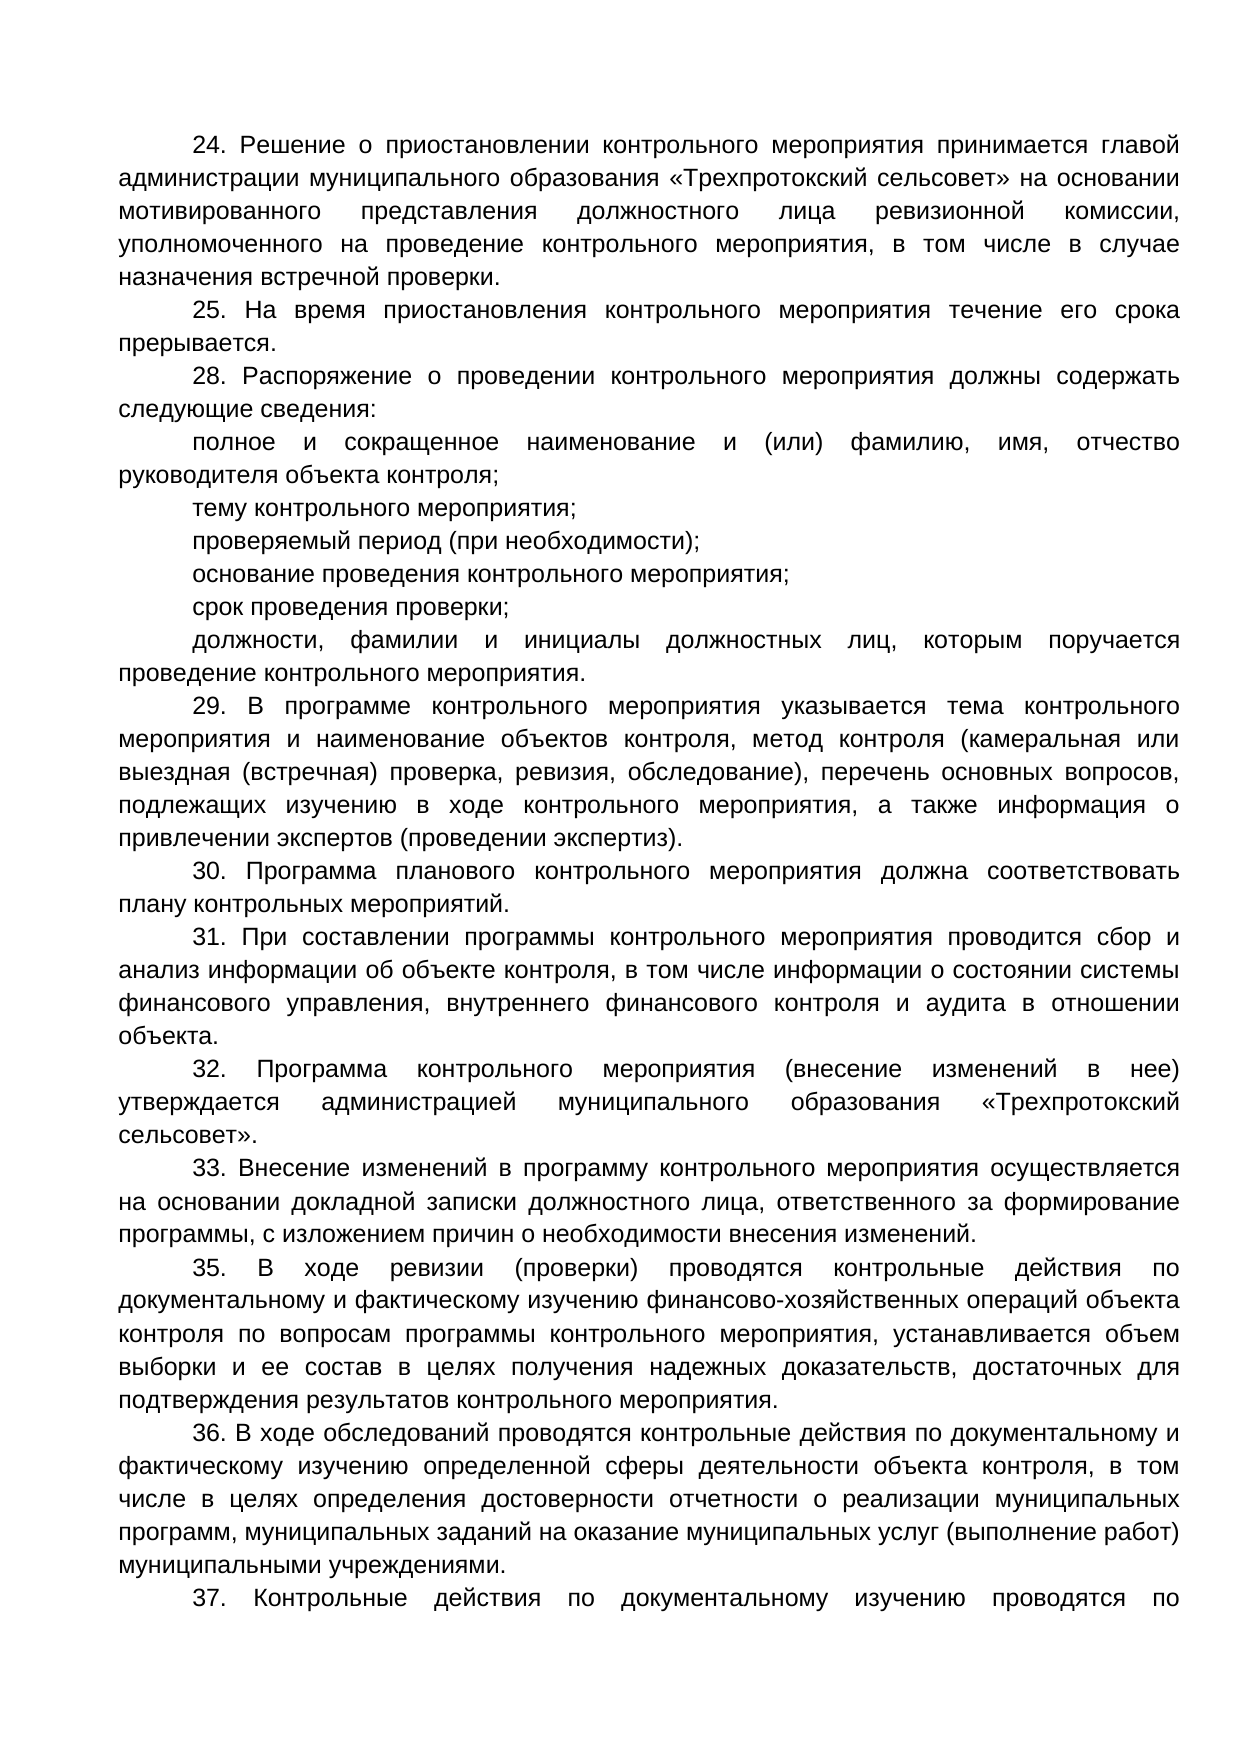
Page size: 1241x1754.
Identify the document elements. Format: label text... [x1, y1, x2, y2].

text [118, 1583, 1181, 1611]
text 28. Распоряжение о проведении контрольного мероприятия должны содержать следующие сведения: [118, 361, 1181, 423]
text 29. В программе контрольного мероприятия указывается тема контрольного мероприятия и наименование объектов контроля, метод контроля (камеральная или выездная (встречная) проверка, ревизия, обследование), перечень основных вопросов, подлежащих изучению в ходе контрольного мероприятия, а также информация о привлечении экспертов (проведении экспертиз). [118, 691, 1181, 852]
text 31. При составлении программы контрольного мероприятия проводится сбор и анализ информации об объекте контроля, в том числе информации о состоянии системы финансового управления, внутреннего финансового контроля и аудита в отношении объекта. [118, 922, 1181, 1050]
text 24. Решение о приостановлении контрольного мероприятия принимается главой администрации муниципального образования «Трехпротокский сельсовет» на основании мотивированного представления должностного лица ревизионной комиссии, уполномоченного на проведение контрольного мероприятия, в том числе в случае назначения встречной проверки. [118, 130, 1181, 291]
text тему контрольного мероприятия; [118, 493, 1181, 522]
text основание проведения контрольного мероприятия; [118, 559, 1181, 588]
text 33. Внесение изменений в программу контрольного мероприятия осуществляется на основании докладной записки должностного лица, ответственного за формирование программы, с изложением причин о необходимости внесения изменений. [118, 1153, 1181, 1248]
text 36. В ходе обследований проводятся контрольные действия по документальному и фактическому изучению определенной сферы деятельности объекта контроля, в том числе в целях определения достоверности отчетности о реализации муниципальных программ, муниципальных заданий на оказание муниципальных услуг (выполнение работ) муниципальными учреждениями. [118, 1418, 1181, 1578]
text проверяемый период (при необходимости); [118, 526, 1181, 555]
text 25. На время приостановления контрольного мероприятия течение его срока прерывается. [118, 295, 1181, 357]
text 35. В ходе ревизии (проверки) проводятся контрольные действия по документальному и фактическому изучению финансово-хозяйственных операций объекта контроля по вопросам программы контрольного мероприятия, устанавливается объем выборки и ее состав в целях получения надежных доказательств, достаточных для подтверждения результатов контрольного мероприятия. [118, 1252, 1181, 1413]
text полное и сокращенное наименование и (или) фамилию, имя, отчество руководителя объекта контроля; [118, 427, 1181, 489]
text срок проведения проверки; [118, 592, 1181, 621]
text 32. Программа контрольного мероприятия (внесение изменений в нее) утверждается администрацией муниципального образования «Трехпротокский сельсовет». [118, 1054, 1181, 1149]
text 30. Программа планового контрольного мероприятия должна соответствовать плану контрольных мероприятий. [118, 856, 1181, 918]
text должности, фамилии и инициалы должностных лиц, которым поручается проведение контрольного мероприятия. [118, 625, 1181, 687]
